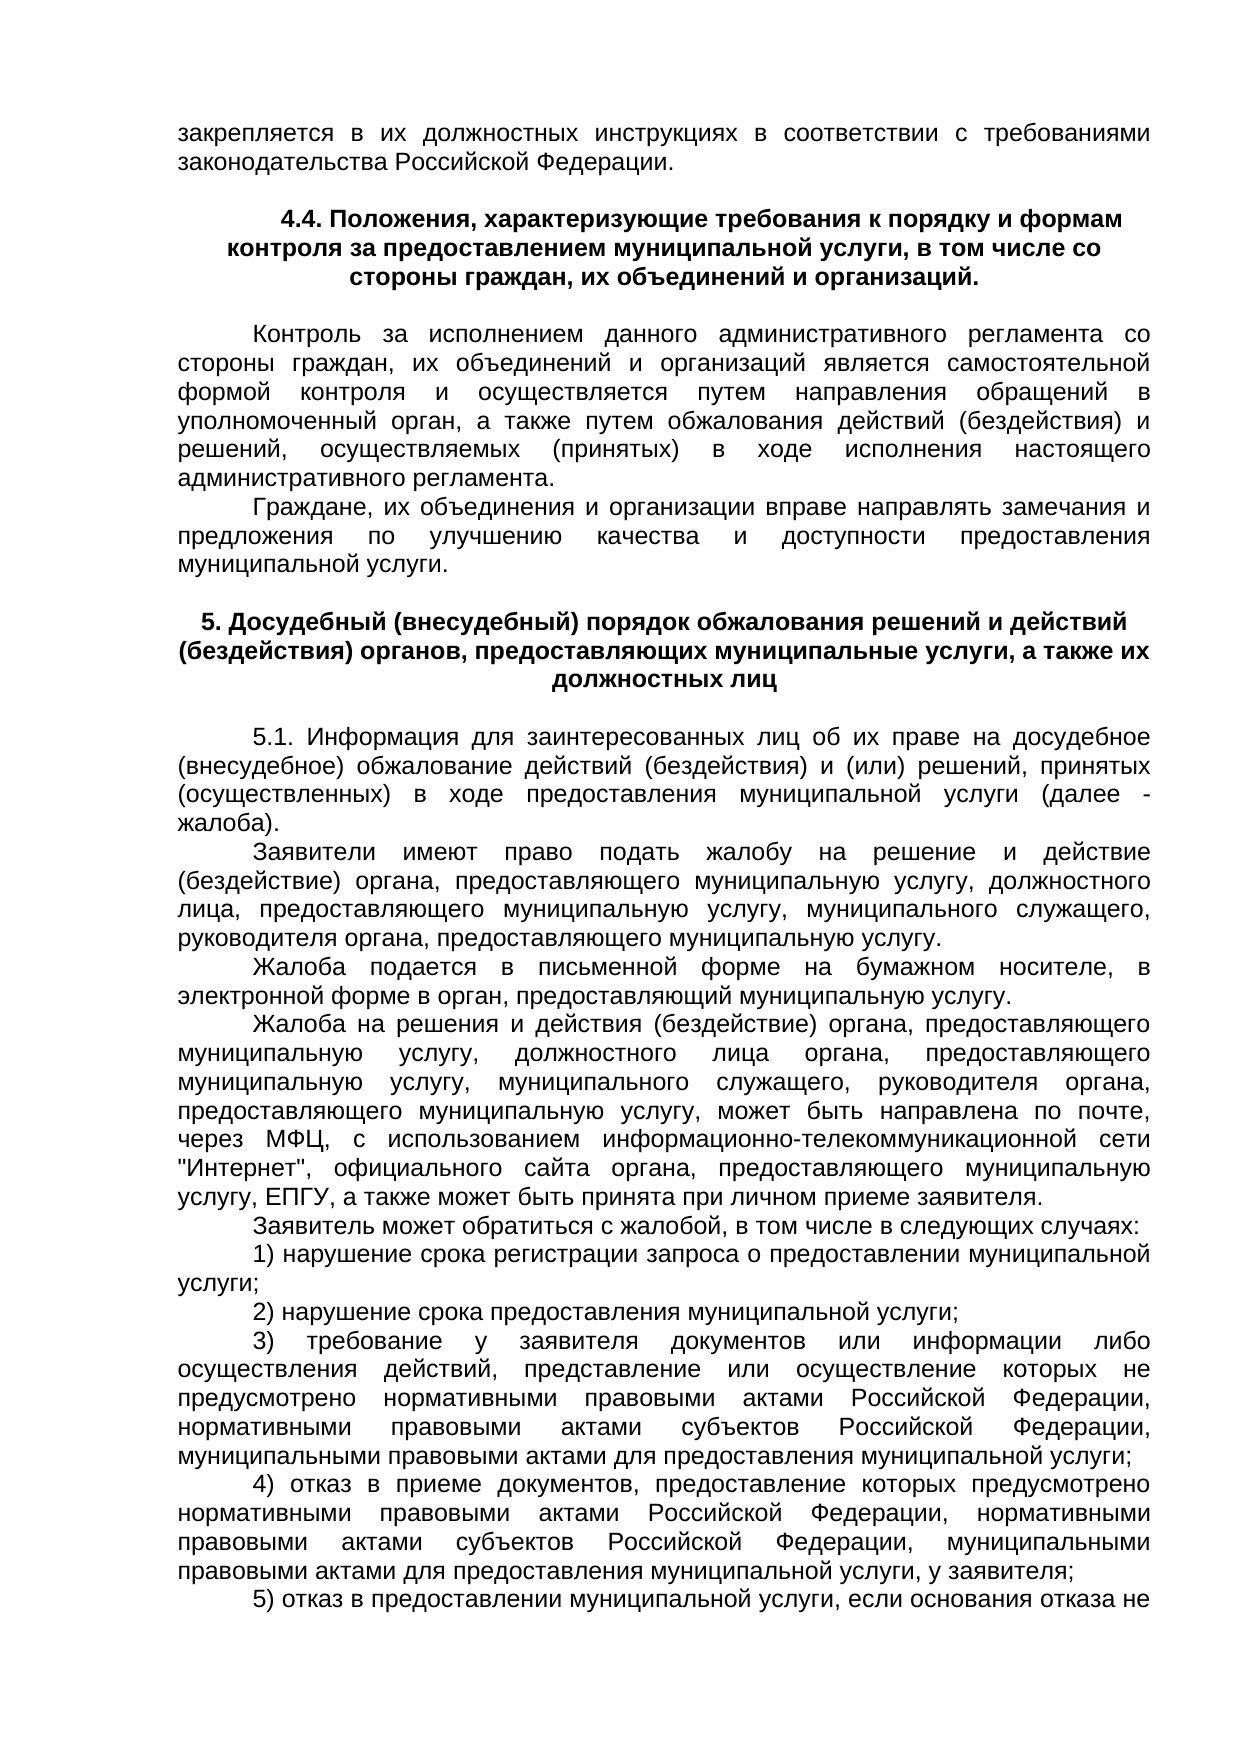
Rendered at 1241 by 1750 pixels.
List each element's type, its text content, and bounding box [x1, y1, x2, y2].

text 1) нарушение срока регистрации запроса о предоставлении муниципальной услуги; [177, 1239, 1152, 1297]
text 4) отказ в приеме документов, предоставление которых предусмотрено нормативными правовыми актами Российской Федерации, нормативными правовыми актами субъектов Российской Федерации, муниципальными правовыми актами для предоставления муниципальной услуги, у заявителя; [177, 1469, 1152, 1584]
text 5.1. Информация для заинтересованных лиц об их праве на досудебное (внесудебное) обжалование действий (бездействия) и (или) решений, принятых (осуществленных) в ходе предоставления муниципальной услуги (далее - жалоба). [177, 722, 1152, 837]
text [177, 118, 1152, 176]
text 4.4. Положения, характеризующие требования к порядку и формам контроля за предоставлением муниципальной услуги, в том числе со стороны граждан, их объединений и организаций. [177, 204, 1152, 291]
text 2) нарушение срока предоставления муниципальной услуги; [177, 1297, 1152, 1326]
text 3) требование у заявителя документов или информации либо осуществления действий, представление или осуществление которых не предусмотрено нормативными правовыми актами Российской Федерации, нормативными правовыми актами субъектов Российской Федерации, муниципальными правовыми актами для предоставления муниципальной услуги; [177, 1326, 1152, 1469]
text Жалоба на решения и действия (бездействие) органа, предоставляющего муниципальную услугу, должностного лица органа, предоставляющего муниципальную услугу, муниципального служащего, руководителя органа, предоставляющего муниципальную услугу, может быть направлена по почте, через МФЦ, с использованием информационно-телекоммуникационной сети "Интернет", официального сайта органа, предоставляющего муниципальную услугу, ЕПГУ, а также может быть принята при личном приеме заявителя. [177, 1009, 1152, 1211]
text Контроль за исполнением данного административного регламента со стороны граждан, их объединений и организаций является самостоятельной формой контроля и осуществляется путем направления обращений в уполномоченный орган, а также путем обжалования действий (бездействия) и решений, осуществляемых (принятых) в ходе исполнения настоящего административного регламента. [177, 319, 1152, 492]
text Граждане, их объединения и организации вправе направлять замечания и предложения по улучшению качества и доступности предоставления муниципальной услуги. [177, 492, 1152, 578]
text Заявители имеют право подать жалобу на решение и действие (бездействие) органа, предоставляющего муниципальную услугу, должностного лица, предоставляющего муниципальную услугу, муниципального служащего, руководителя органа, предоставляющего муниципальную услугу. [177, 837, 1152, 952]
text Жалоба подается в письменной форме на бумажном носителе, в электронной форме в орган, предоставляющий муниципальную услугу. [177, 952, 1152, 1009]
subtitle 5. Досудебный (внесудебный) порядок обжалования решений и действий (бездействия) органов, предоставляющих муниципальные услуги, а также их должностных лиц [177, 607, 1152, 693]
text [177, 1584, 1152, 1613]
text Заявитель может обратиться с жалобой, в том числе в следующих случаях: [177, 1211, 1152, 1239]
